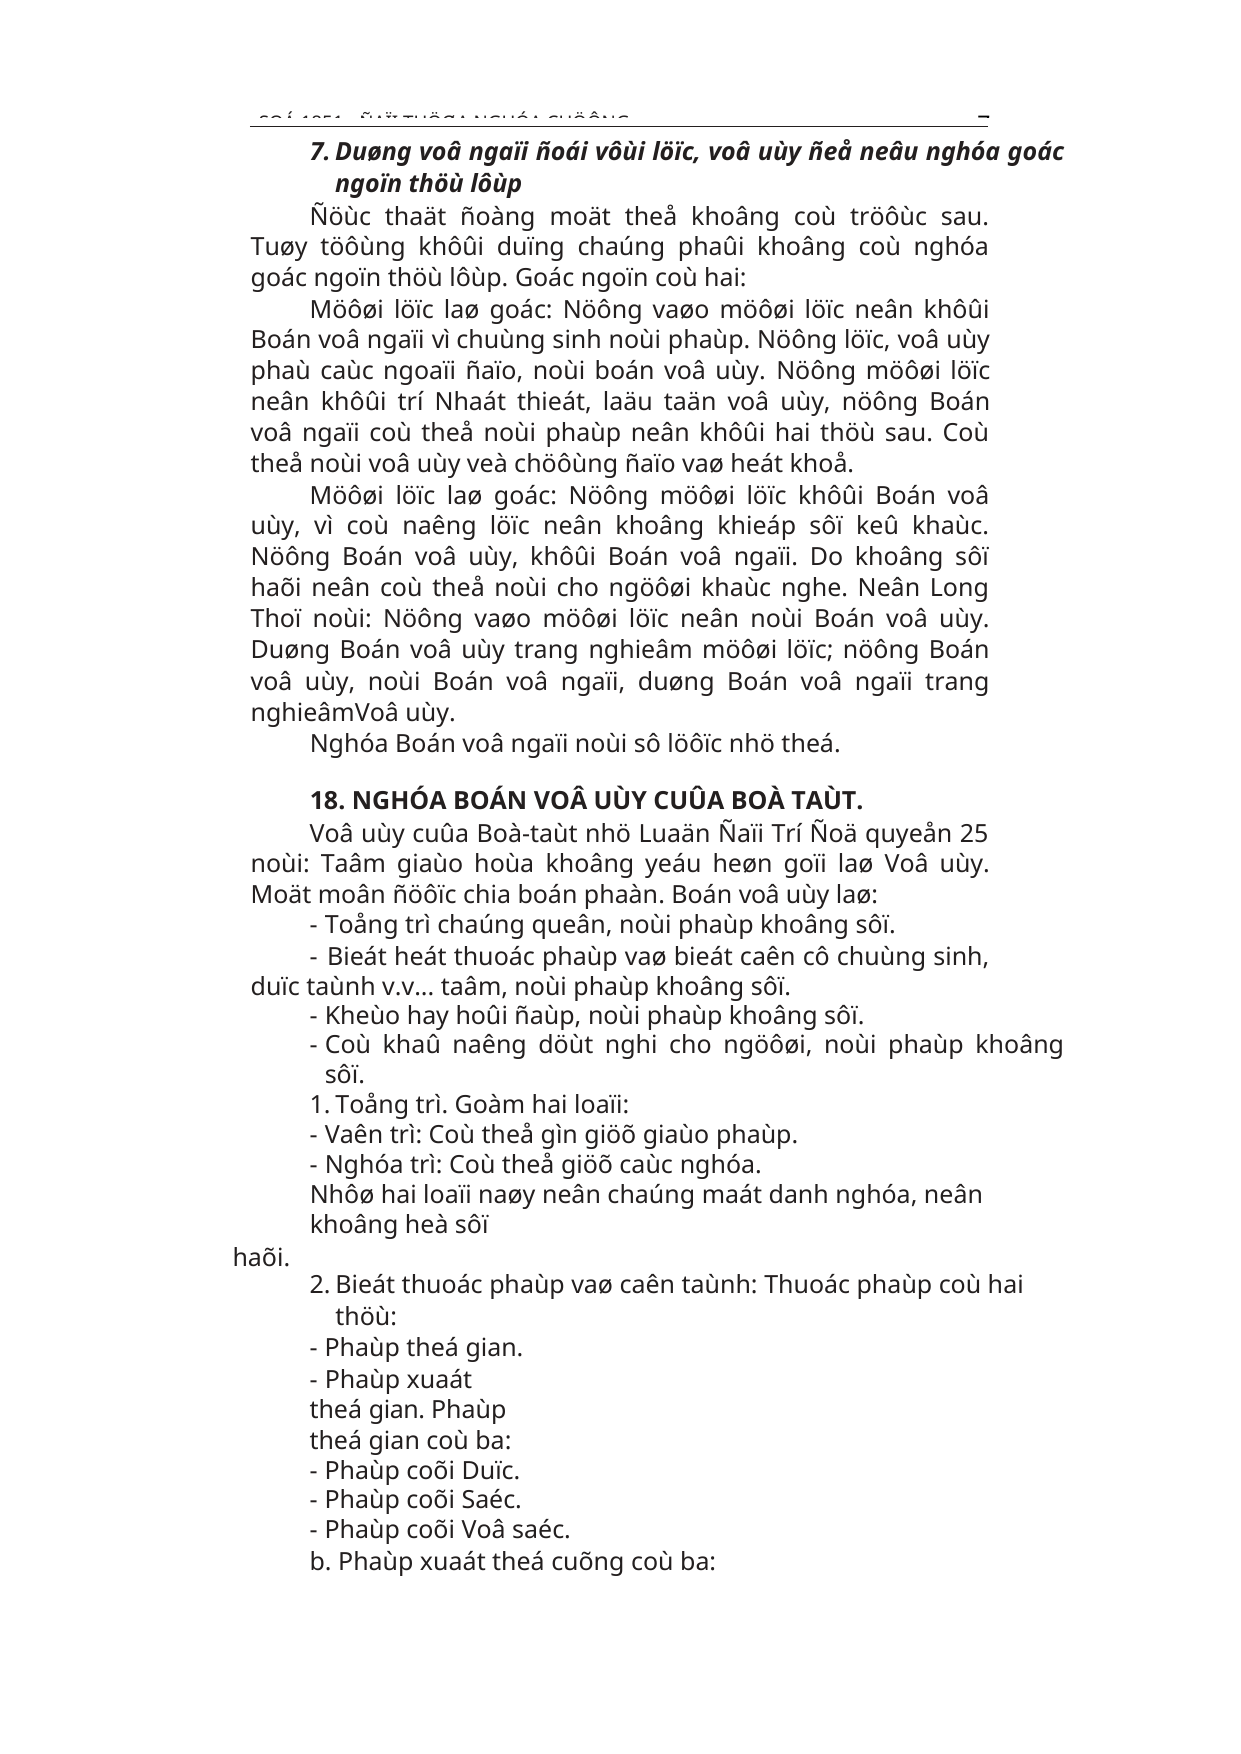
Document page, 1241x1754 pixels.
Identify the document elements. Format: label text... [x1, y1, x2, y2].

list Phaùp coõi Saéc. [309, 1485, 1065, 1514]
list Coù khaû naêng döùt nghi cho ngöôøi, noùi phaùp khoâng sôï. [309, 1030, 1065, 1089]
list Nghóa trì: Coù theå giöõ caùc nghóa. [309, 1149, 1065, 1180]
text Voâ uùy cuûa Boà-taùt nhö Luaän Ñaïi Trí Ñoä quyeån 25 noùi: Taâm giaùo hoùa khoâng yeáu heøn goïi laø Voâ uùy. Moät moân ñöôïc chia boán phaàn. Boán voâ uùy laø: [250, 818, 990, 911]
list Toång trì chaúng queân, noùi phaùp khoâng sôï. [309, 911, 1065, 939]
list Kheùo hay hoûi ñaùp, noùi phaùp khoâng sôï. [309, 1002, 1065, 1030]
text Nhôø hai loaïi naøy neân chaúng maát danh nghóa, neân khoâng heà sôï [309, 1180, 1065, 1239]
list Bieát thuoác phaùp vaø caên taùnh: Thuoác phaùp coù hai thöù: [309, 1269, 1065, 1332]
text Möôøi löïc laø goác: Nöông möôøi löïc khôûi Boán voâ uùy, vì coù naêng löïc neân khoâng khieáp sôï keû khaùc. Nöông Boán voâ uùy, khôûi Boán voâ ngaïi. Do khoâng sôï haõi neân coù theå noùi cho ngöôøi khaùc nghe. Neân Long Thoï noùi: Nöông vaøo möôøi löïc neân noùi Boán voâ uùy. Duøng Boán voâ uùy trang nghieâm möôøi löïc; nöông Boán voâ uùy, noùi Boán voâ ngaïi, duøng Boán voâ ngaïi trang nghieâmVoâ uùy. [250, 480, 990, 728]
list Vaên trì: Coù theå gìn giöõ giaùo phaùp. [309, 1119, 1065, 1149]
list Phaùp theá gian. [309, 1332, 1065, 1362]
list Phaùp coõi Voâ saéc. [309, 1514, 1065, 1545]
list Phaùp xuaát theá gian. Phaùp theá gian coù ba: [309, 1364, 527, 1457]
text haõi. [106, 1239, 290, 1273]
list Toång trì. Goàm hai loaïi: [309, 1089, 1065, 1119]
subtitle 18. NGHÓA BOÁN VOÂ UÙY CUÛA BOÀ TAÙT. [309, 783, 1065, 816]
text b. Phaùp xuaát theá cuõng coù ba: [309, 1545, 1065, 1577]
text Möôøi löïc laø goác: Nöông vaøo möôøi löïc neân khôûi Boán voâ ngaïi vì chuùng sinh noùi phaùp. Nöông löïc, voâ uùy phaù caùc ngoaïi ñaïo, noùi boán voâ uùy. Nöông möôøi löïc neân khôûi trí Nhaát thieát, laäu taän voâ uùy, nöông Boán voâ ngaïi coù theå noùi phaùp neân khôûi hai thöù sau. Coù theå noùi voâ uùy veà chöôùng ñaïo vaø heát khoå. [250, 294, 990, 480]
list Phaùp coõi Duïc. [309, 1457, 1065, 1485]
subtitle Duøng voâ ngaïi ñoái vôùi löïc, voâ uùy ñeå neâu nghóa goác ngoïn thöù lôùp [309, 134, 1065, 199]
list Bieát heát thuoác phaùp vaø bieát caên cô chuùng sinh, duïc taùnh v.v... taâm, noùi phaùp khoâng sôï. [250, 940, 990, 1002]
text Nghóa Boán voâ ngaïi noùi sô löôïc nhö theá. [309, 728, 1065, 758]
text Ñöùc thaät ñoàng moät theå khoâng coù tröôùc sau. Tuøy töôùng khôûi duïng chaúng phaûi khoâng coù nghóa goác ngoïn thöù lôùp. Goác ngoïn coù hai: [250, 201, 990, 294]
